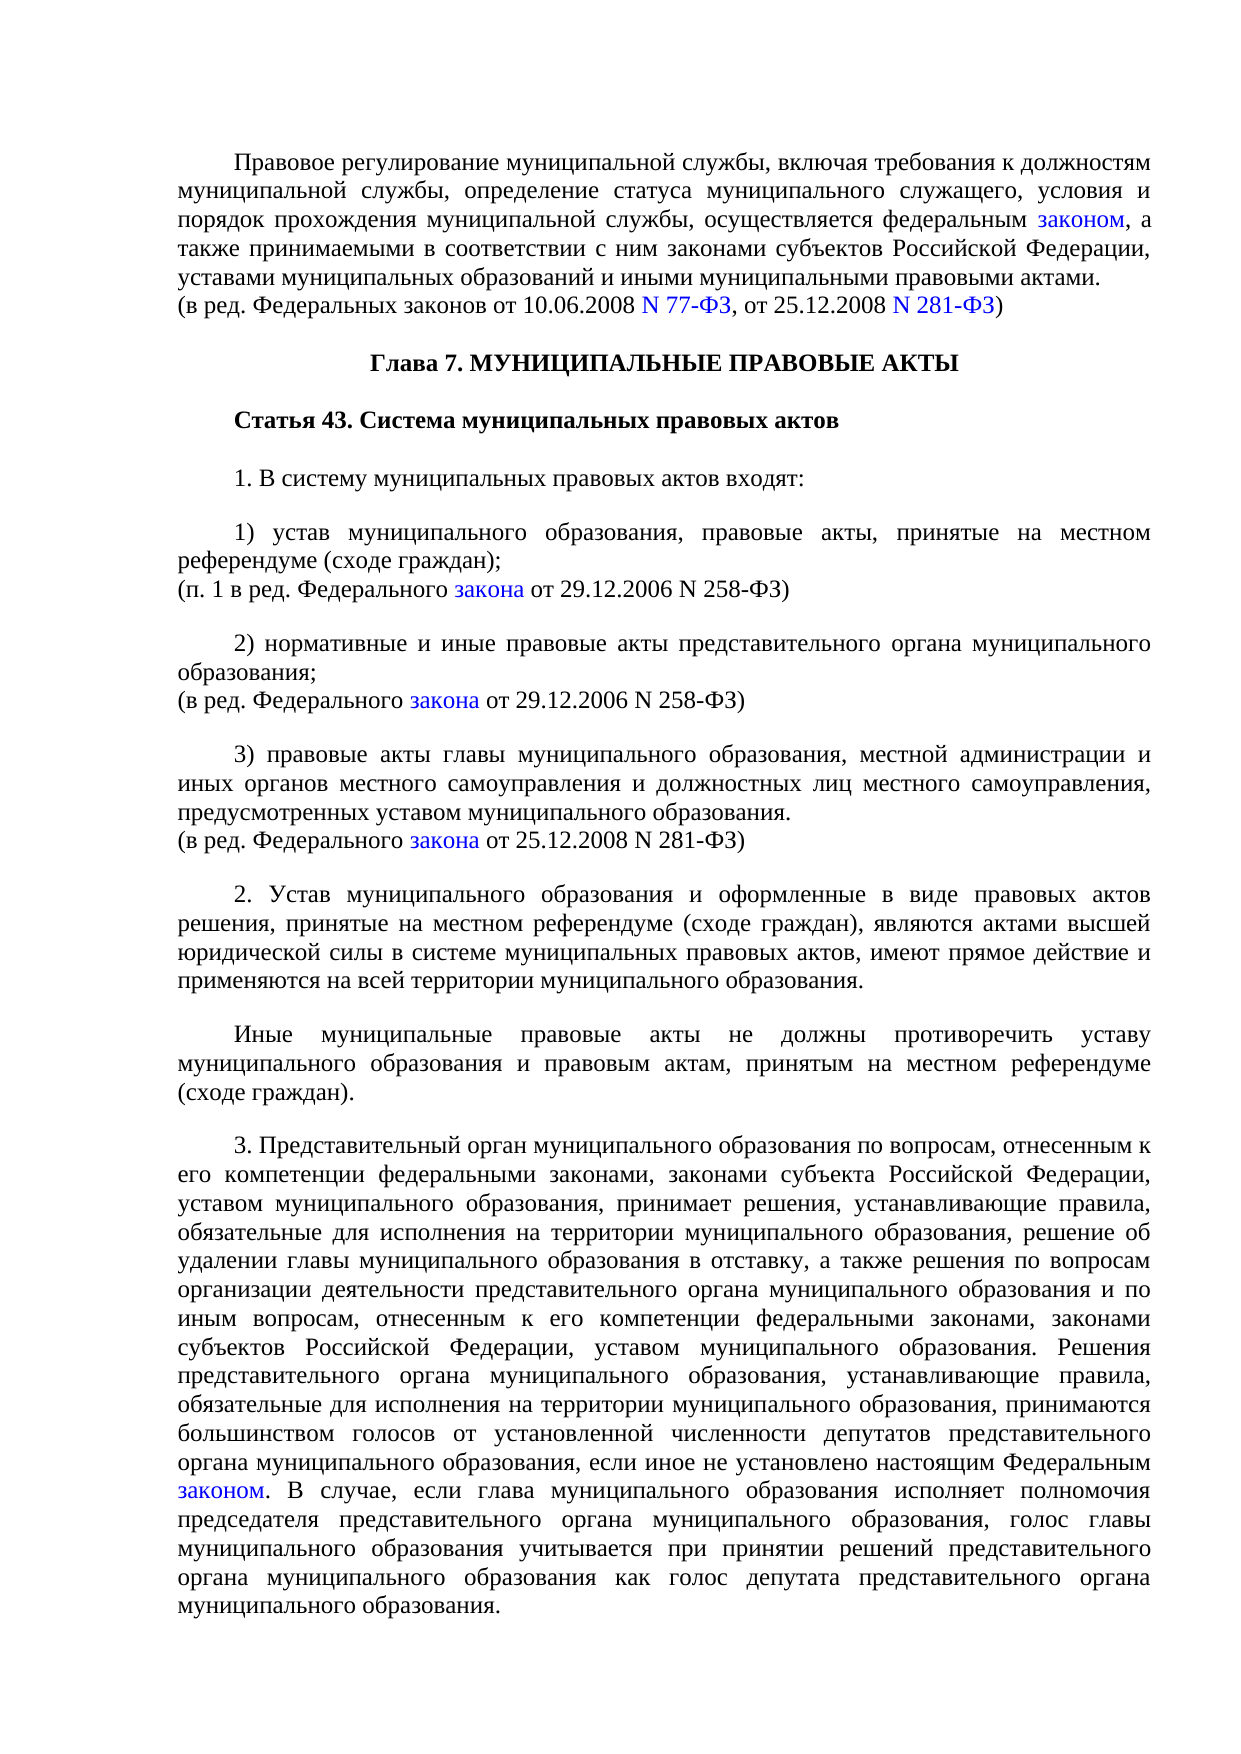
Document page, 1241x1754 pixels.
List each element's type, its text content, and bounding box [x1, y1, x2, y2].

text 3) правовые акты главы муниципального образования, местной администрации и иных органов местного самоуправления и должностных лиц местного самоуправления, предусмотренных уставом муниципального образования. [177, 739, 1152, 826]
title Статья 43. Система муниципальных правовых актов [177, 406, 1152, 434]
text (в ред. Федерального закона от 25.12.2008 N 281-ФЗ) [177, 826, 1152, 854]
text 2) нормативные и иные правовые акты представительного органа муниципального образования; [177, 628, 1152, 686]
text 1) устав муниципального образования, правовые акты, принятые на местном референдуме (сходе граждан); [177, 517, 1152, 574]
text 2. Устав муниципального образования и оформленные в виде правовых актов решения, принятые на местном референдуме (сходе граждан), являются актами высшей юридической силы в системе муниципальных правовых актов, имеют прямое действие и применяются на всей территории муниципального образования. [177, 879, 1152, 994]
title Глава 7. МУНИЦИПАЛЬНЫЕ ПРАВОВЫЕ АКТЫ [177, 348, 1152, 377]
text (в ред. Федеральных законов от 10.06.2008 N 77-ФЗ, от 25.12.2008 N 281-ФЗ) [177, 291, 1152, 319]
text 3. Представительный орган муниципального образования по вопросам, отнесенным к его компетенции федеральными законами, законами субъекта Российской Федерации, уставом муниципального образования, принимает решения, устанавливающие правила, обязательные для исполнения на территории муниципального образования, решение об удалении главы муниципального образования в отставку, а также решения по вопросам организации деятельности представительного органа муниципального образования и по иным вопросам, отнесенным к его компетенции федеральными законами, законами субъектов Российской Федерации, уставом муниципального образования. Решения представительного органа муниципального образования, устанавливающие правила, обязательные для исполнения на территории муниципального образования, принимаются большинством голосов от установленной численности депутатов представительного органа муниципального образования, если иное не установлено настоящим Федеральным законом. В случае, если глава муниципального образования исполняет полномочия председателя представительного органа муниципального образования, голос главы муниципального образования учитывается при принятии решений представительного органа муниципального образования как голос депутата представительного органа муниципального образования. [177, 1131, 1152, 1619]
text (п. 1 в ред. Федерального закона от 29.12.2006 N 258-ФЗ) [177, 574, 1152, 603]
text (в ред. Федерального закона от 29.12.2006 N 258-ФЗ) [177, 686, 1152, 714]
text 1. В систему муниципальных правовых актов входят: [177, 463, 1152, 492]
text Правовое регулирование муниципальной службы, включая требования к должностям муниципальной службы, определение статуса муниципального служащего, условия и порядок прохождения муниципальной службы, осуществляется федеральным законом, а также принимаемыми в соответствии с ним законами субъектов Российской Федерации, уставами муниципальных образований и иными муниципальными правовыми актами. [177, 147, 1152, 291]
text Иные муниципальные правовые акты не должны противоречить уставу муниципального образования и правовым актам, принятым на местном референдуме (сходе граждан). [177, 1019, 1152, 1106]
